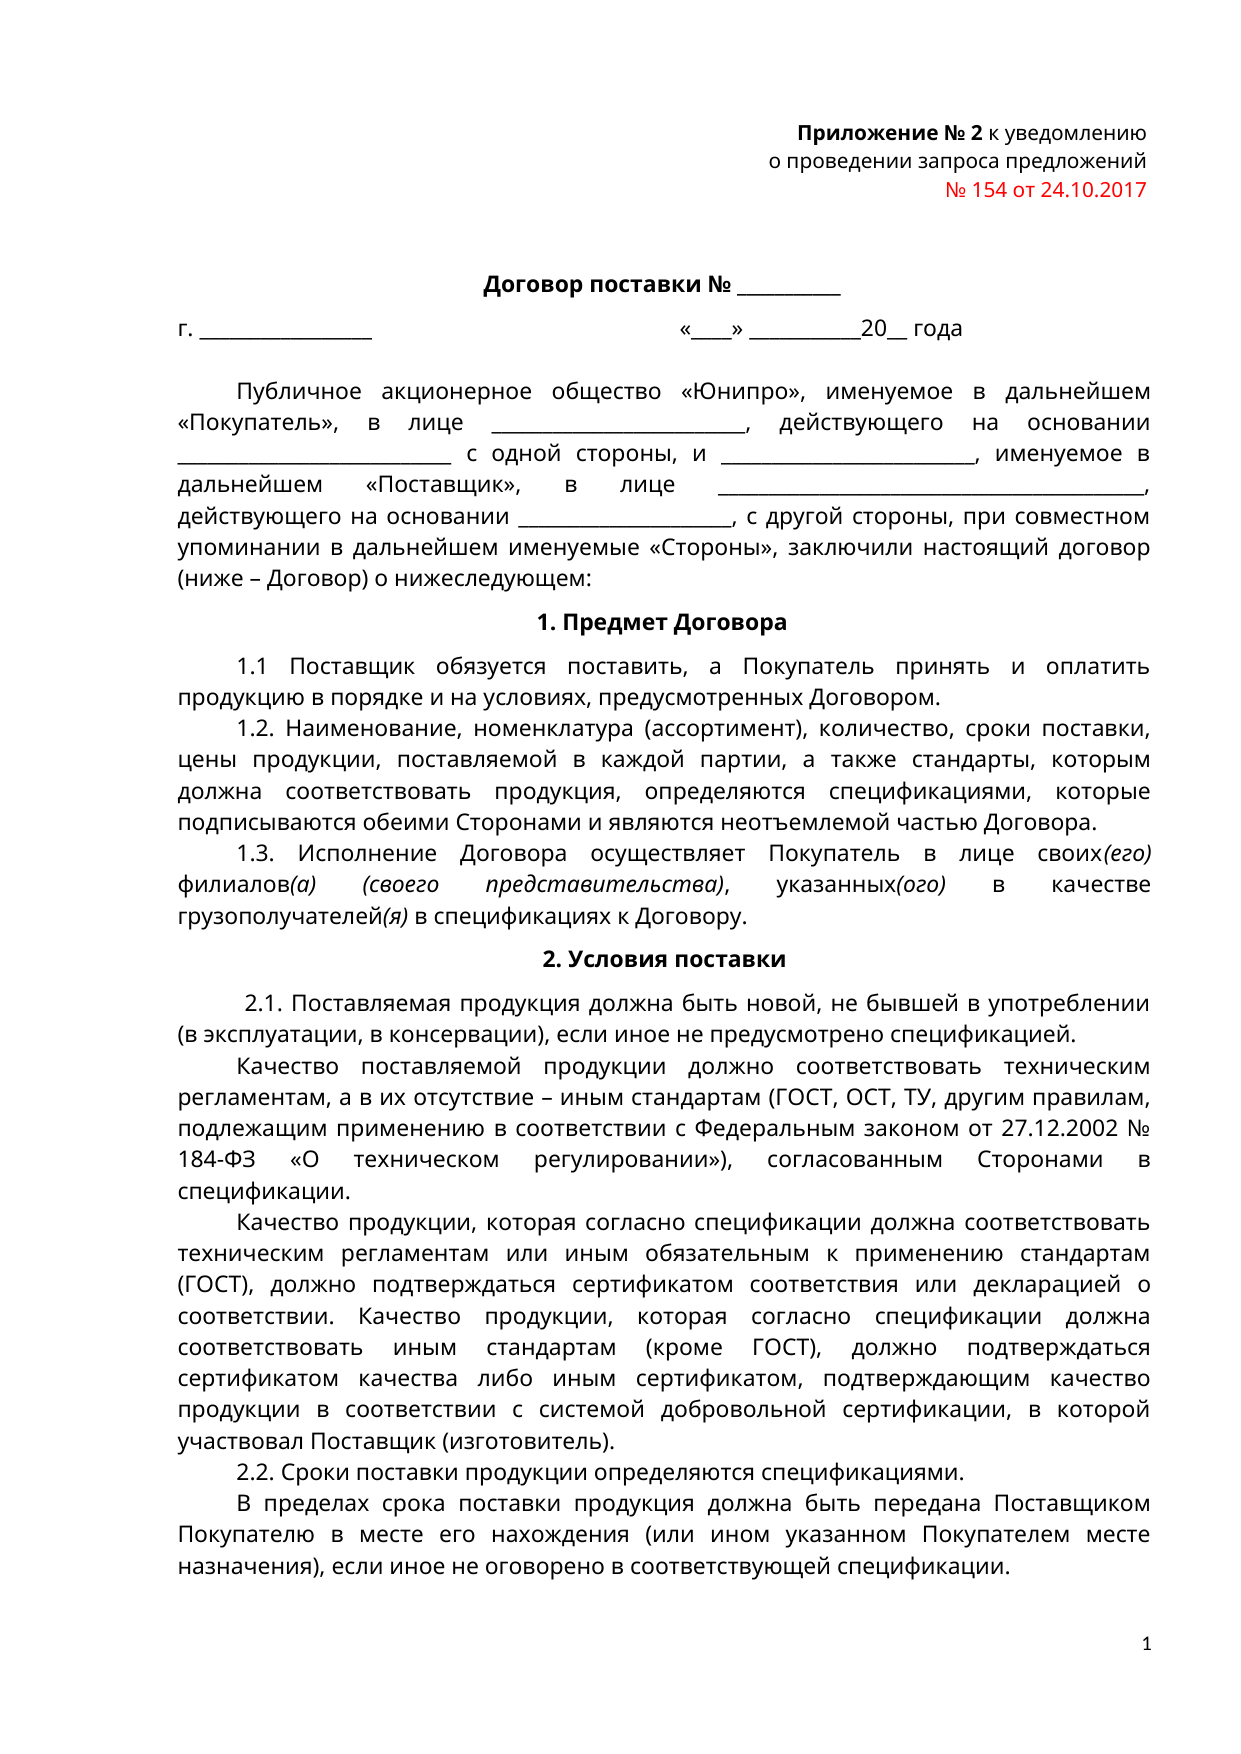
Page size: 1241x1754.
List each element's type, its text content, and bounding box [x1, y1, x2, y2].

text 1.2. Наименование, номенклатура (ассортимент), количество, сроки поставки, цены продукции, поставляемой в каждой партии, а также стандарты, которым должна соответствовать продукция, определяются спецификациями, которые подписываются обеими Сторонами и являются неотъемлемой частью Договора. [177, 712, 1152, 837]
text Договор поставки № ___________ [177, 268, 1147, 300]
text о проведении запроса предложений [177, 147, 1147, 175]
text Публичное акционерное общество «Юнипро», именуемое в дальнейшем «Покупатель», в лице _________________________, действующего на основании ___________________________ с одной стороны, и _________________________, именуемое в дальнейшем «Поставщик», в лице __________________________________________, действующего на основании _____________________, с другой стороны, при совместном упоминании в дальнейшем именуемые «Стороны», заключили настоящий договор (ниже – Договор) о нижеследующем: [177, 375, 1152, 593]
text г. _________________ «____» ___________20__ года [177, 312, 1152, 343]
text Приложение № 2 к уведомлению [177, 118, 1147, 147]
text 1.1 Поставщик обязуется поставить, а Покупатель принять и оплатить продукцию в порядке и на условиях, предусмотренных Договором. [177, 650, 1152, 712]
text Качество продукции, которая согласно спецификации должна соответствовать техническим регламентам или иным обязательным к применению стандартам (ГОСТ), должно подтверждаться сертификатом соответствия или декларацией о соответствии. Качество продукции, которая согласно спецификации должна соответствовать иным стандартам (кроме ГОСТ), должно подтверждаться сертификатом качества либо иным сертификатом, подтверждающим качество продукции в соответствии с системой добровольной сертификации, в которой участвовал Поставщик (изготовитель). [177, 1206, 1152, 1456]
text 1.3. Исполнение Договора осуществляет Покупатель в лице своих(его) филиалов(а) (своего представительства), указанных(ого) в качестве грузополучателей(я) в спецификациях к Договору. [177, 837, 1152, 931]
text Качество поставляемой продукции должно соответствовать техническим регламентам, а в их отсутствие – иным стандартам (ГОСТ, ОСТ, ТУ, другим правилам, подлежащим применению в соответствии с Федеральным законом от 27.12.2002 № 184-ФЗ «О техническом регулировании»), согласованным Сторонами в спецификации. [177, 1050, 1152, 1206]
text 2.1. Поставляемая продукция должна быть новой, не бывшей в употреблении (в эксплуатации, в консервации), если иное не предусмотрено спецификацией. [177, 987, 1152, 1050]
text В пределах срока поставки продукция должна быть передана Поставщиком Покупателю в месте его нахождения (или ином указанном Покупателем месте назначения), если иное не оговорено в соответствующей спецификации. [177, 1487, 1152, 1581]
text 2. Условия поставки [177, 943, 1152, 975]
text № 154 от 24.10.2017 [177, 175, 1147, 203]
text 2.2. Сроки поставки продукции определяются спецификациями. [177, 1456, 1152, 1487]
text 1. Предмет Договора [177, 606, 1147, 637]
